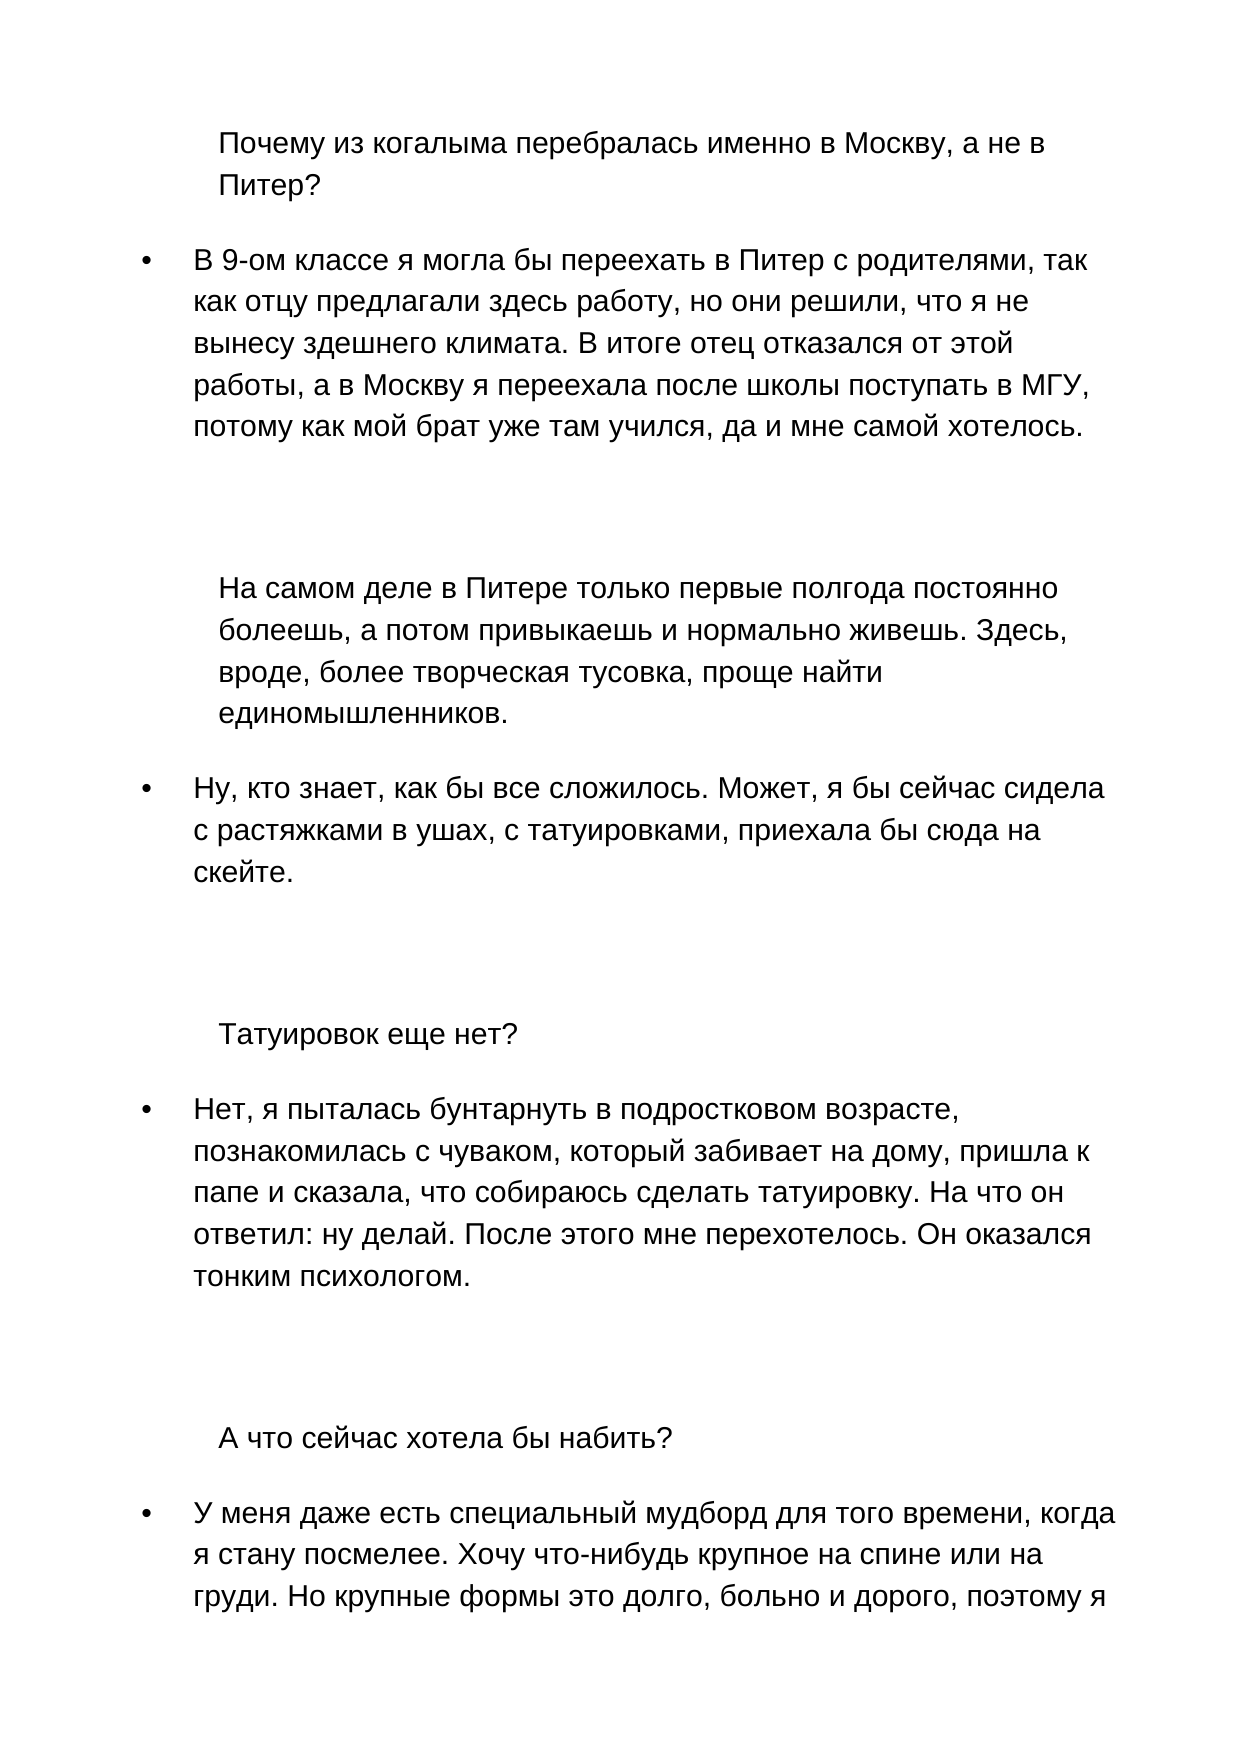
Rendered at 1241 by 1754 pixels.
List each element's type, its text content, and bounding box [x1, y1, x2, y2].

text На самом деле в Питере только первые полгода постоянно болеешь, а потом привыкаешь и нормально живешь. Здесь, вроде, более творческая тусовка, проще найти единомышленников. [218, 563, 1122, 730]
text Татуировок еще нет? [218, 1009, 1122, 1051]
list Нет, я пыталась бунтарнуть в подростковом возрасте, познакомилась с чуваком, который забивает на дому, пришла к папе и сказала, что собираюсь сделать татуировку. На что он ответил: ну делай. После этого мне перехотелось. Он оказался тонким психологом. [141, 1084, 1122, 1334]
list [141, 1488, 1122, 1613]
text Почему из когалыма перебралась именно в Москву, а не в Питер? [218, 118, 1122, 201]
text А что сейчас хотела бы набить? [218, 1413, 1122, 1454]
list В 9-ом классе я могла бы переехать в Питер с родителями, так как отцу предлагали здесь работу, но они решили, что я не вынесу здешнего климата. В итоге отец отказался от этой работы, а в Москву я переехала после школы поступать в МГУ, потому как мой брат уже там учился, да и мне самой хотелось. [141, 235, 1122, 485]
list Ну, кто знает, как бы все сложилось. Может, я бы сейчас сидела с растяжками в ушах, с татуировками, приехала бы сюда на скейте. [141, 763, 1122, 930]
